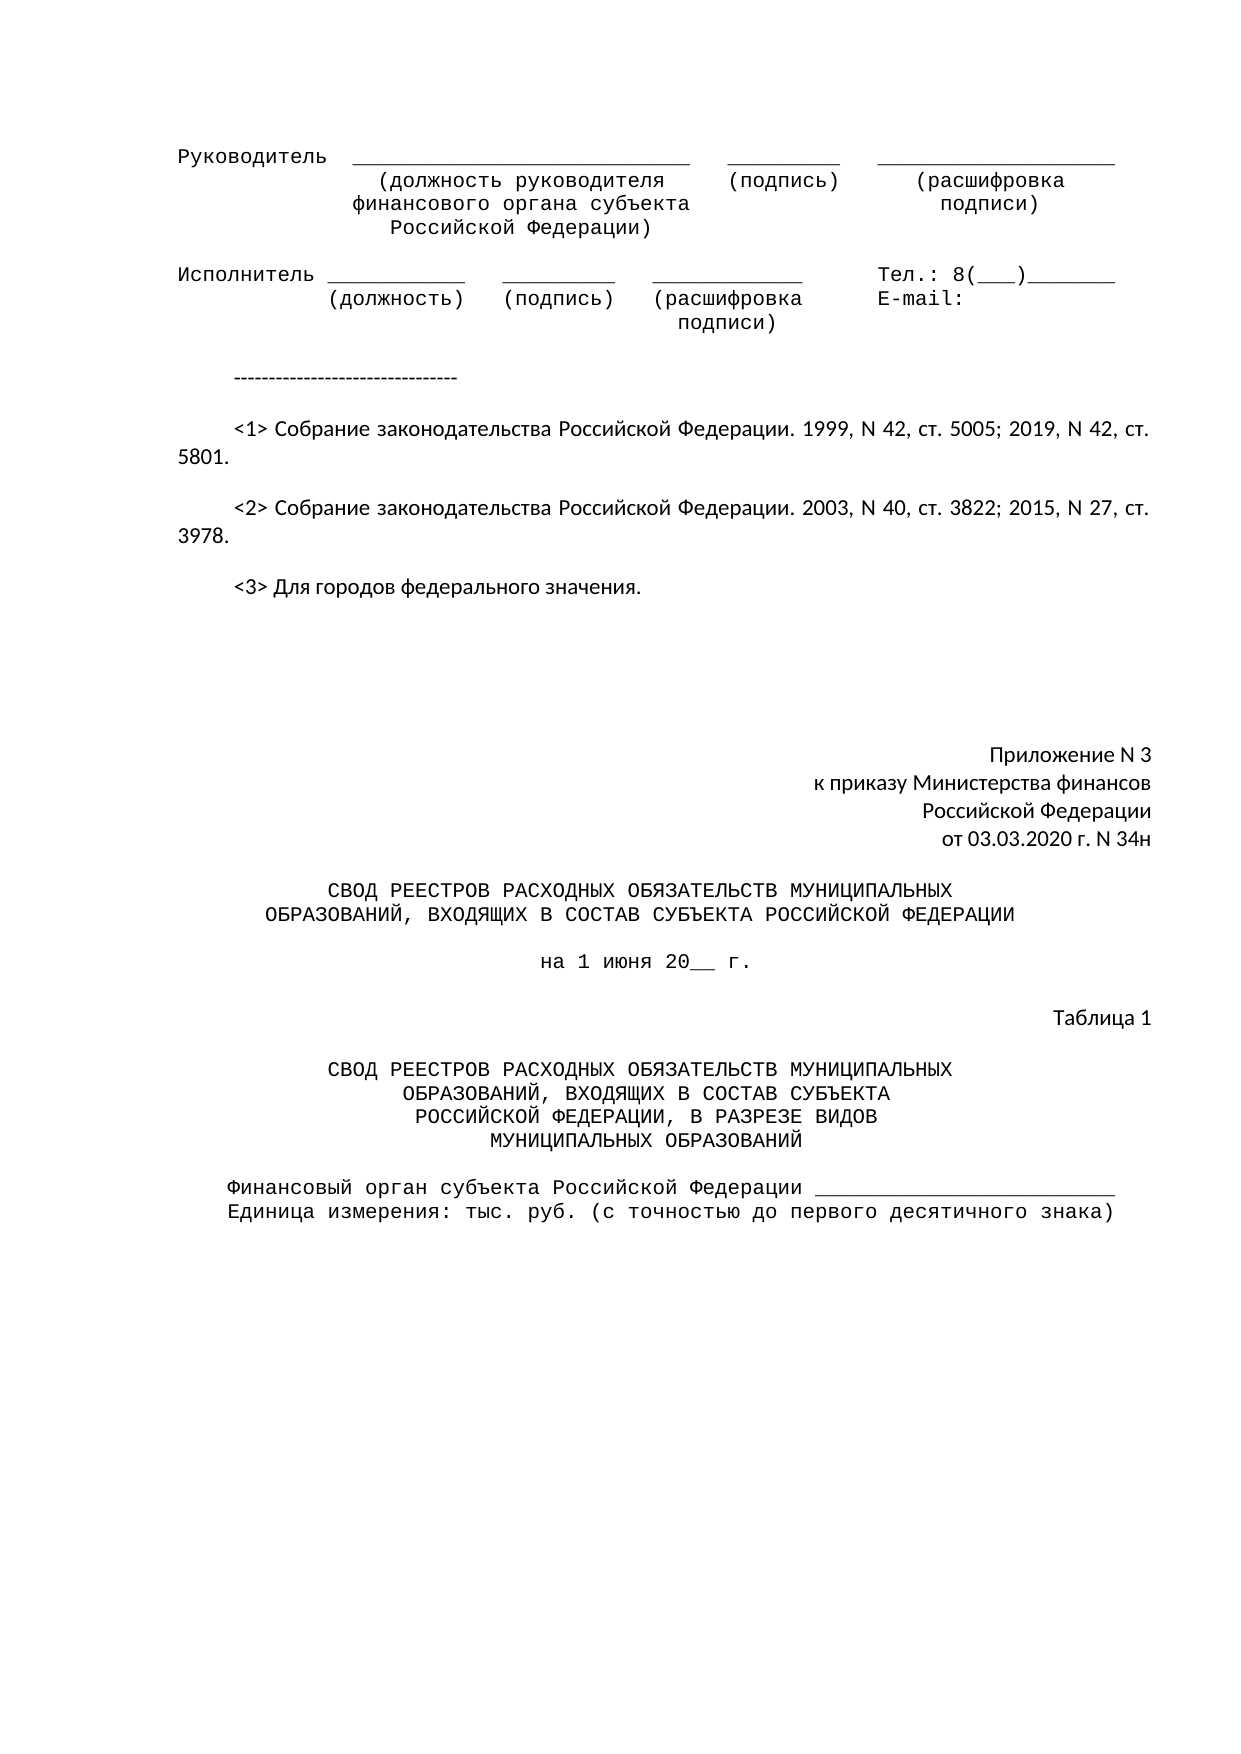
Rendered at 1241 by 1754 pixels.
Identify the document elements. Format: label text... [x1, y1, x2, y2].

text от 03.03.2020 г. N 34н [177, 824, 1152, 852]
text СВОД РЕЕСТРОВ РАСХОДНЫХ ОБЯЗАТЕЛЬСТВ МУНИЦИПАЛЬНЫХ [177, 880, 1152, 904]
text Российской Федерации) [177, 217, 1152, 241]
text <2> Собрание законодательства Российской Федерации. 2003, N 40, ст. 3822; 2015, N 27, ст. 3978. [177, 493, 1152, 549]
text РОССИЙСКОЙ ФЕДЕРАЦИИ, В РАЗРЕЗЕ ВИДОВ [177, 1106, 1152, 1130]
text подписи) [177, 312, 1152, 335]
text <1> Собрание законодательства Российской Федерации. 1999, N 42, ст. 5005; 2019, N 42, ст. 5801. [177, 414, 1152, 470]
text на 1 июня 20__ г. [177, 951, 1152, 975]
text Российской Федерации [177, 796, 1152, 824]
text Единица измерения: тыс. руб. (с точностью до первого десятичного знака) [177, 1201, 1152, 1224]
text к приказу Министерства финансов [177, 768, 1152, 796]
text ОБРАЗОВАНИЙ, ВХОДЯЩИХ В СОСТАВ СУБЪЕКТА [177, 1083, 1152, 1106]
text Финансовый орган субъекта Российской Федерации ________________________ [177, 1177, 1152, 1201]
text Исполнитель ___________ _________ ____________ Тел.: 8(___)_______ [177, 264, 1152, 288]
text (должность руководителя (подпись) (расшифровка [177, 170, 1152, 193]
text Приложение N 3 [177, 740, 1152, 768]
text ОБРАЗОВАНИЙ, ВХОДЯЩИХ В СОСТАВ СУБЪЕКТА РОССИЙСКОЙ ФЕДЕРАЦИИ [177, 904, 1152, 928]
text <3> Для городов федерального значения. [177, 572, 1152, 600]
text Руководитель ___________________________ _________ ___________________ [177, 146, 1152, 170]
text МУНИЦИПАЛЬНЫХ ОБРАЗОВАНИЙ [177, 1130, 1152, 1154]
text Таблица 1 [177, 1003, 1152, 1031]
text -------------------------------- [177, 363, 1152, 391]
text СВОД РЕЕСТРОВ РАСХОДНЫХ ОБЯЗАТЕЛЬСТВ МУНИЦИПАЛЬНЫХ [177, 1059, 1152, 1083]
text (должность) (подпись) (расшифровка E-mail: [177, 288, 1152, 312]
text финансового органа субъекта подписи) [177, 193, 1152, 217]
